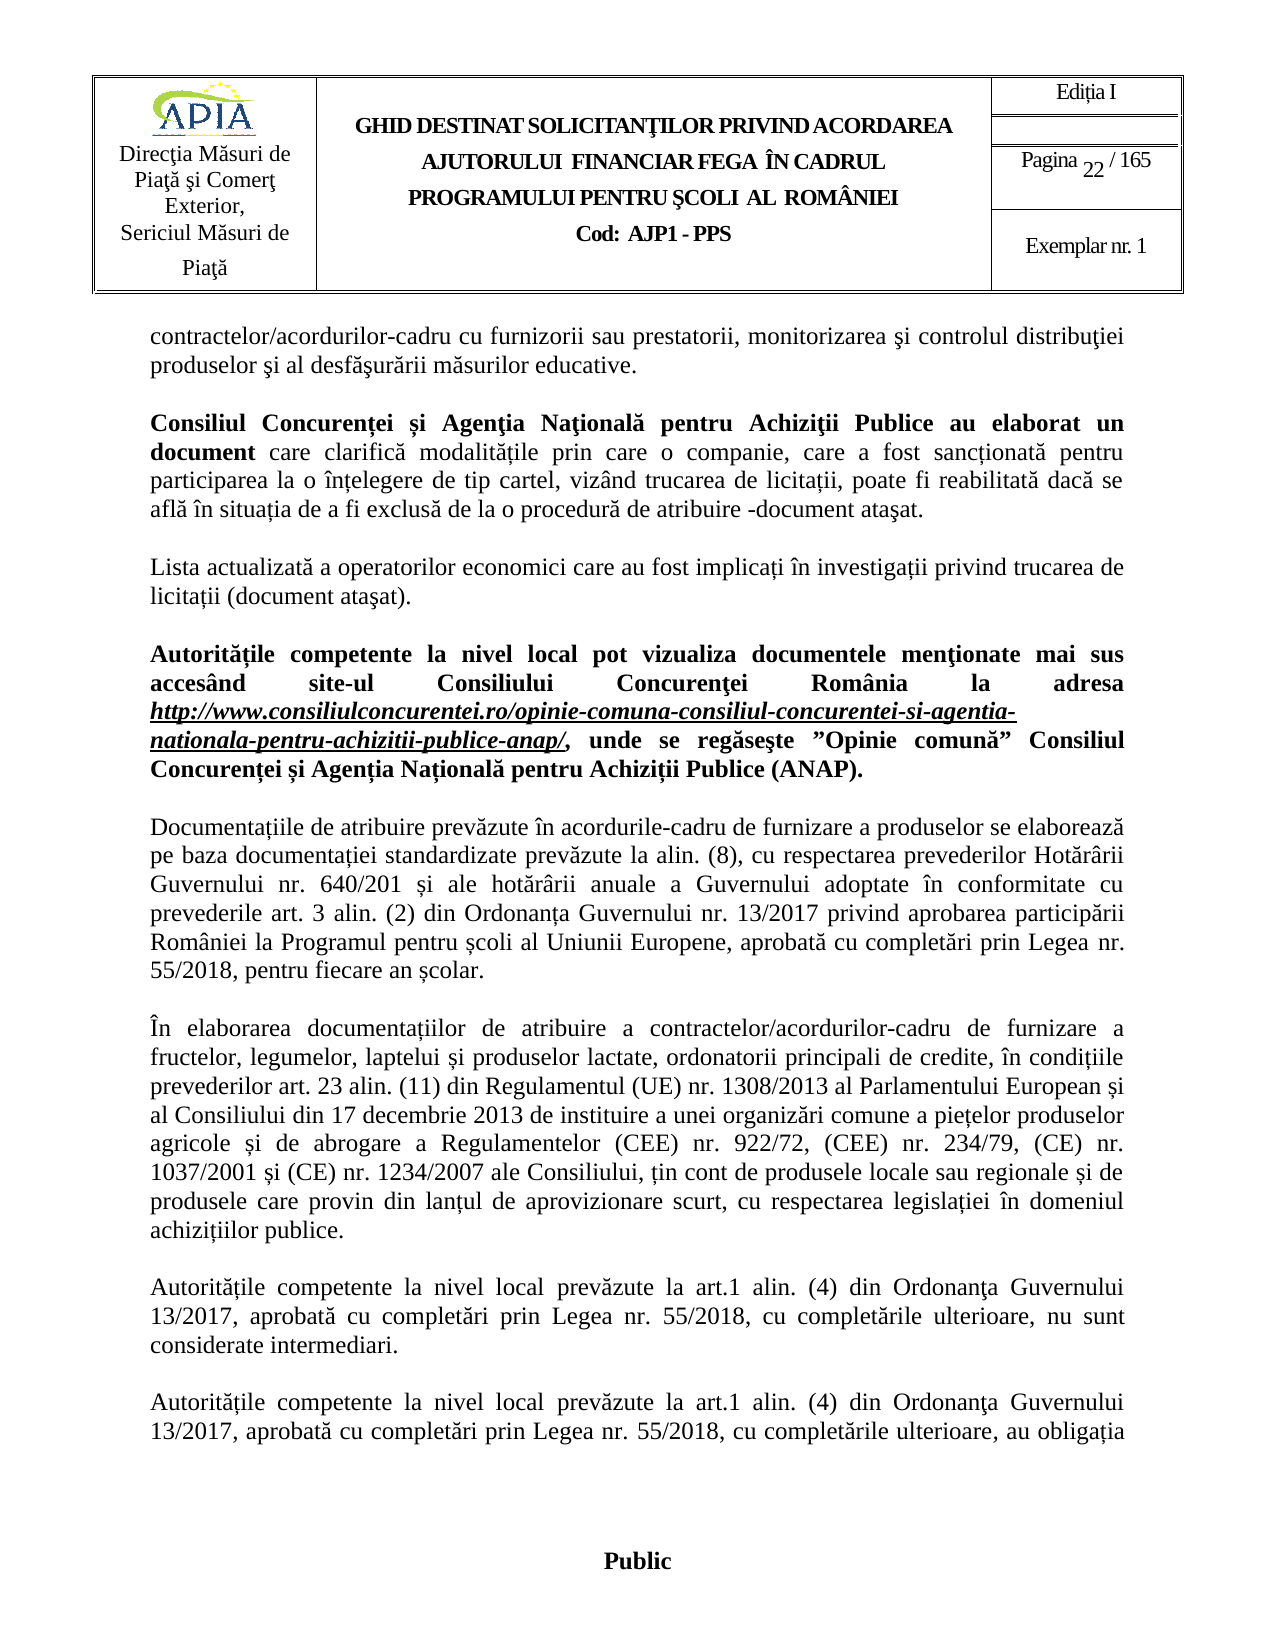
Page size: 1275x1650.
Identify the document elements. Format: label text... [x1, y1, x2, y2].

text Autoritățile competente la nivel local pot vizualiza documentele menţionate mai sus accesând site-ul Consiliului Concurenţei România la adresa http://www.consiliulconcurentei.ro/opinie-comuna-consiliul-concurentei-si-agentia-nationala-pentru-achizitii-publice-anap/, unde se regăseşte ”Opinie comună” Consiliul Concurenței și Agenția Națională pentru Achiziții Publice (ANAP). [150, 639, 1125, 783]
picture [147, 78, 263, 140]
text Autoritățile competente la nivel local prevăzute la art.1 alin. (4) din Ordonanţa Guvernului 13/2017, aprobată cu completări prin Legea nr. 55/2018, cu completările ulterioare, nu sunt considerate intermediari. [150, 1272, 1125, 1358]
text Lista actualizată a operatorilor economici care au fost implicați în investigații privind trucarea de licitații (document ataşat). [150, 552, 1125, 610]
text Documentațiile de atribuire prevăzute în acordurile-cadru de furnizare a produselor se elaborează pe baza documentației standardizate prevăzute la alin. (8), cu respectarea prevederilor Hotărârii Guvernului nr. 640/201 și ale hotărârii anuale a Guvernului adoptate în conformitate cu prevederile art. 3 alin. (2) din Ordonanța Guvernului nr. 13/2017 privind aprobarea participării României la Programul pentru școli al Uniunii Europene, aprobată cu completări prin Legea nr. 55/2018, pentru fiecare an școlar. [150, 812, 1125, 984]
text În elaborarea documentațiilor de atribuire a contractelor/acordurilor-cadru de furnizare a fructelor, legumelor, laptelui și produselor lactate, ordonatorii principali de credite, în condițiile prevederilor art. 23 alin. (11) din Regulamentul (UE) nr. 1308/2013 al Parlamentului European și al Consiliului din 17 decembrie 2013 de instituire a unei organizări comune a piețelor produselor agricole și de abrogare a Regulamentelor (CEE) nr. 922/72, (CEE) nr. 234/79, (CE) nr. 1037/2001 și (CE) nr. 1234/2007 ale Consiliului, țin cont de produsele locale sau regionale și de produsele care provin din lanțul de aprovizionare scurt, cu respectarea legislației în domeniul achizițiilor publice. [150, 1013, 1125, 1243]
text Consiliul Concurenței și Agenţia Naţională pentru Achiziţii Publice au elaborat un document care clarifică modalitățile prin care o companie, care a fost sancționată pentru participarea la o înțelegere de tip cartel, vizând trucarea de licitații, poate fi reabilitată dacă se află în situația de a fi exclusă de la o procedură de atribuire -document ataşat. [150, 408, 1125, 523]
